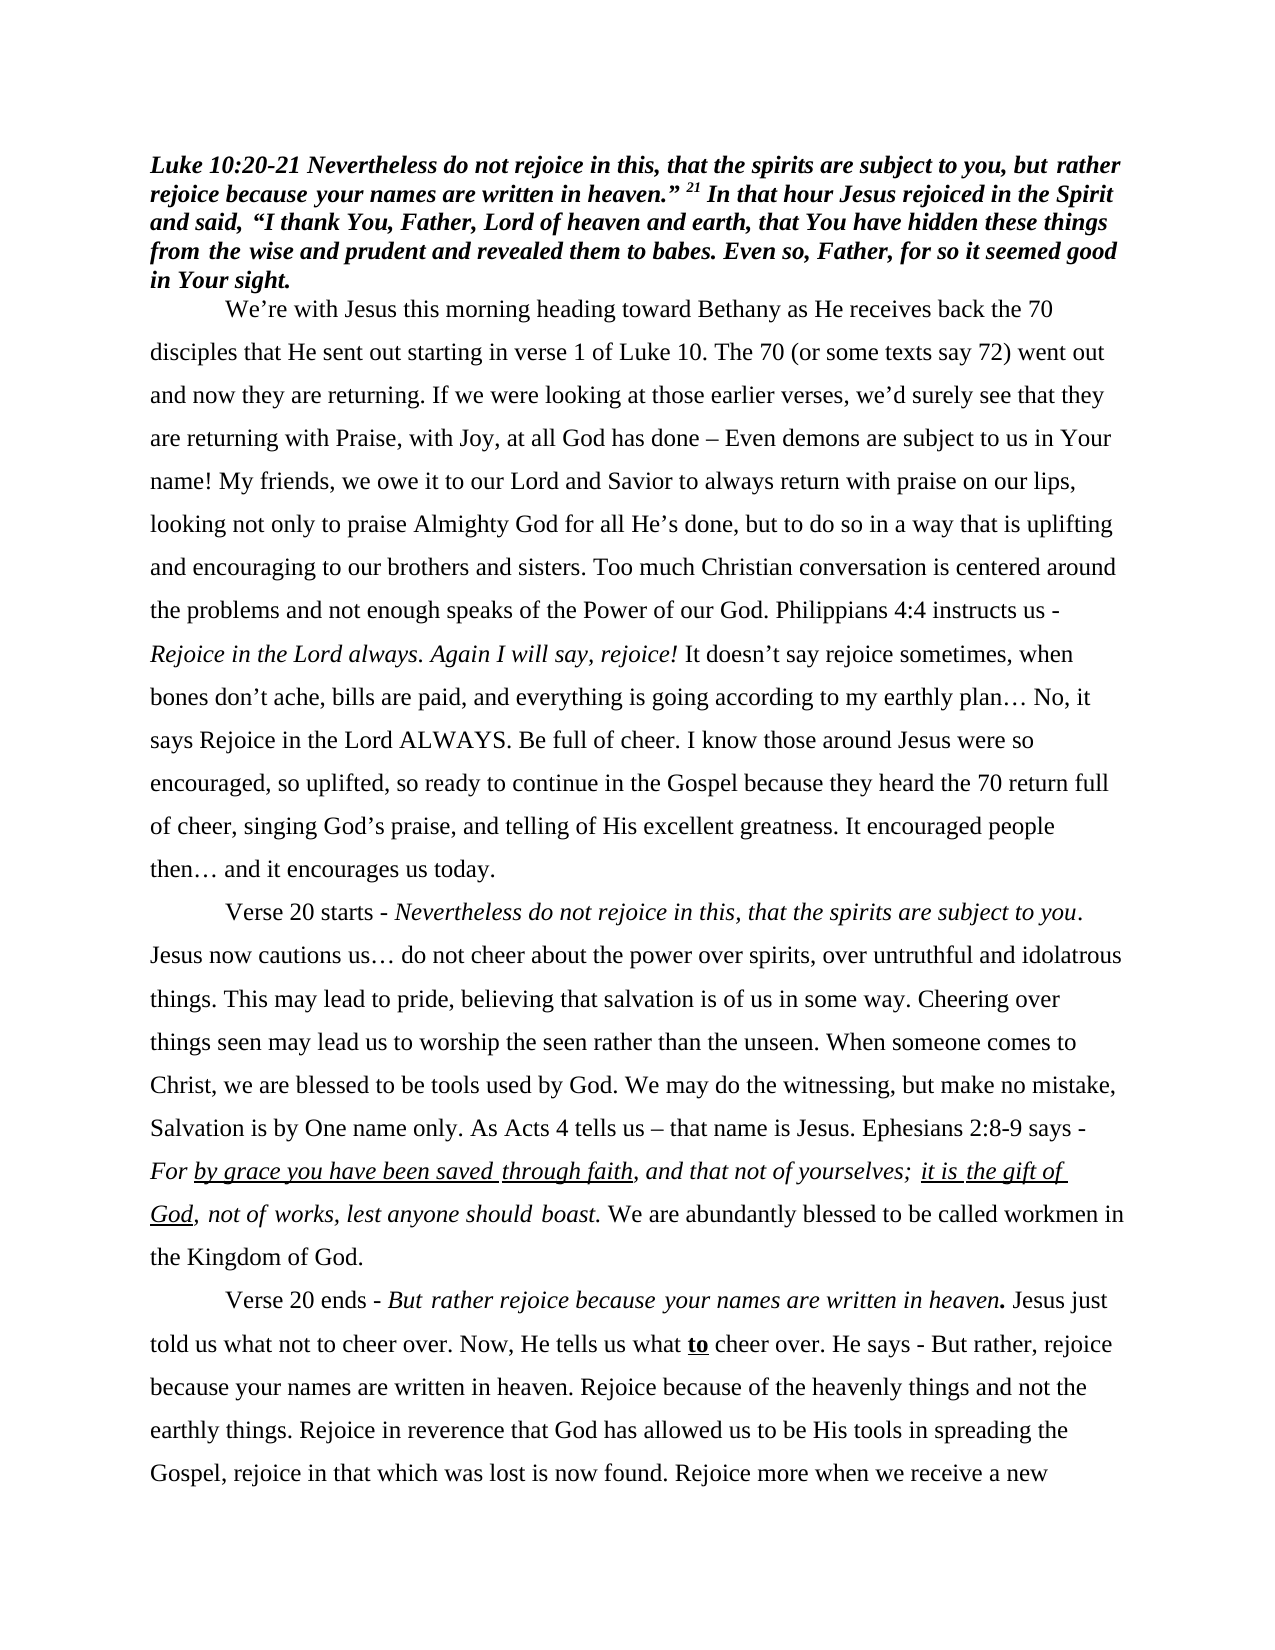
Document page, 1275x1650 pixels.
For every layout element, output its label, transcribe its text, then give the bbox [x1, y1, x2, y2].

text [150, 1286, 1125, 1487]
text Verse 20 starts - Nevertheless do not rejoice in this, that the spirits are subject to you. Jesus now cautions us… do not cheer about the power over spirits, over untruthful and idolatrous things. This may lead to pride, believing that salvation is of us in some way. Cheering over things seen may lead us to worship the seen rather than the unseen. When someone comes to Christ, we are blessed to be tools used by God. We may do the witnessing, but make no mistake, Salvation is by One name only. As Acts 4 tells us – that name is Jesus. Ephesians 2:8-9 says - For by grace you have been saved through faith, and that not of yourselves; it is the gift of God, not of works, lest anyone should boast. We are abundantly blessed to be called workmen in the Kingdom of God. [150, 897, 1125, 1271]
text We’re with Jesus this morning heading toward Bethany as He receives back the 70 disciples that He sent out starting in verse 1 of Luke 10. The 70 (or some texts say 72) went out and now they are returning. If we were looking at those earlier verses, we’d surely see that they are returning with Praise, with Joy, at all God has done – Even demons are subject to us in Your name! My friends, we owe it to our Lord and Savior to always return with praise on our lips, looking not only to praise Almighty God for all He’s done, but to do so in a way that is uplifting and encouraging to our brothers and sisters. Too much Christian conversation is centered around the problems and not enough speaks of the Power of our God. Philippians 4:4 instructs us - Rejoice in the Lord always. Again I will say, rejoice! It doesn’t say rejoice sometimes, when bones don’t ache, bills are paid, and everything is going according to my earthly plan… No, it says Rejoice in the Lord ALWAYS. Be full of cheer. I know those around Jesus were so encouraged, so uplifted, so ready to continue in the Gospel because they heard the 70 return full of cheer, singing God’s praise, and telling of His excellent greatness. It encouraged people then… and it encourages us today. [150, 294, 1125, 883]
text Luke 10:20-21 Nevertheless do not rejoice in this, that the spirits are subject to you, but rather rejoice because your names are written in heaven.” 21 In that hour Jesus rejoiced in the Spirit and said, “I thank You, Father, Lord of heaven and earth, that You have hidden these things from the wise and prudent and revealed them to babes. Even so, Father, for so it seemed good in Your sight. [150, 150, 1125, 294]
